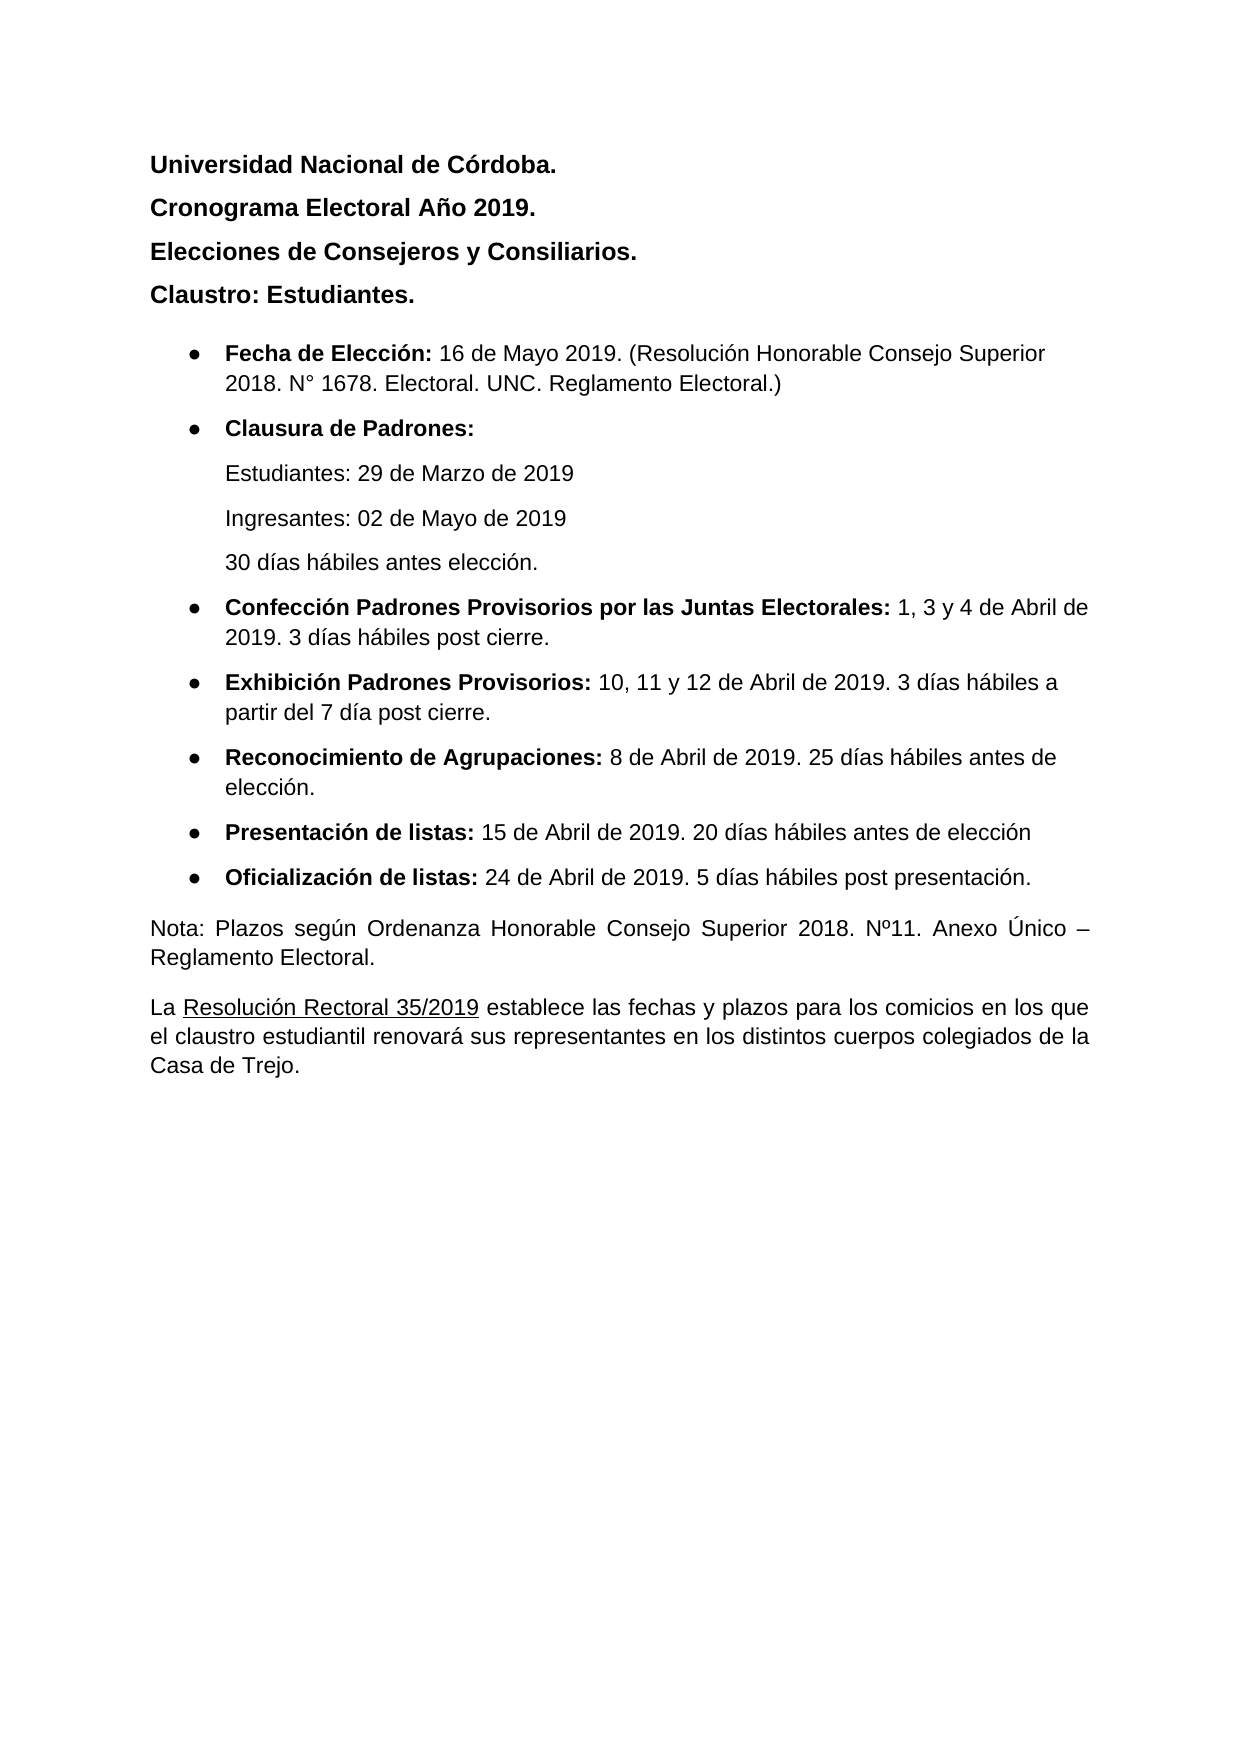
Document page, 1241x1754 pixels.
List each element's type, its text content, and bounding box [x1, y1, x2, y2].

subtitle Universidad Nacional de Córdoba. [150, 150, 1090, 179]
list Presentación de listas: 15 de Abril de 2019. 20 días hábiles antes de elección [187, 819, 1090, 846]
list Exhibición Padrones Provisorios: 10, 11 y 12 de Abril de 2019. 3 días hábiles a partir del 7 día post cierre. [187, 669, 1090, 726]
text 30 días hábiles antes elección. [225, 549, 1090, 576]
subtitle Claustro: Estudiantes. [150, 280, 1090, 309]
list Oficialización de listas: 24 de Abril de 2019. 5 días hábiles post presentación. [187, 864, 1090, 890]
list Confección Padrones Provisorios por las Juntas Electorales: 1, 3 y 4 de Abril de 2019. 3 días hábiles post cierre. [187, 594, 1090, 651]
text Estudiantes: 29 de Marzo de 2019 [225, 460, 1090, 486]
text Nota: Plazos según Ordenanza Honorable Consejo Superior 2018. Nº11. Anexo Único – Reglamento Electoral. [150, 915, 1090, 971]
text La Resolución Rectoral 35/2019 establece las fechas y plazos para los comicios en los que el claustro estudiantil renovará sus representantes en los distintos cuerpos colegiados de la Casa de Trejo. [150, 994, 1090, 1023]
subtitle Elecciones de Consejeros y Consiliarios. [150, 237, 1090, 265]
text Ingresantes: 02 de Mayo de 2019 [225, 504, 1090, 531]
list Reconocimiento de Agrupaciones: 8 de Abril de 2019. 25 días hábiles antes de elección. [187, 744, 1090, 801]
subtitle Cronograma Electoral Año 2019. [150, 193, 1090, 222]
list Fecha de Elección: 16 de Mayo 2019. (Resolución Honorable Consejo Superior 2018. N° 1678. Electoral. UNC. Reglamento Electoral.) [187, 340, 1090, 397]
list Clausura de Padrones: [187, 415, 1090, 441]
text La Resolución Rectoral 35/2019 establece las fechas y plazos para los comicios en los que el claustro estudiantil renovará sus representantes en los distintos cuerpos colegiados de la Casa de Trejo. [150, 1050, 1090, 1079]
